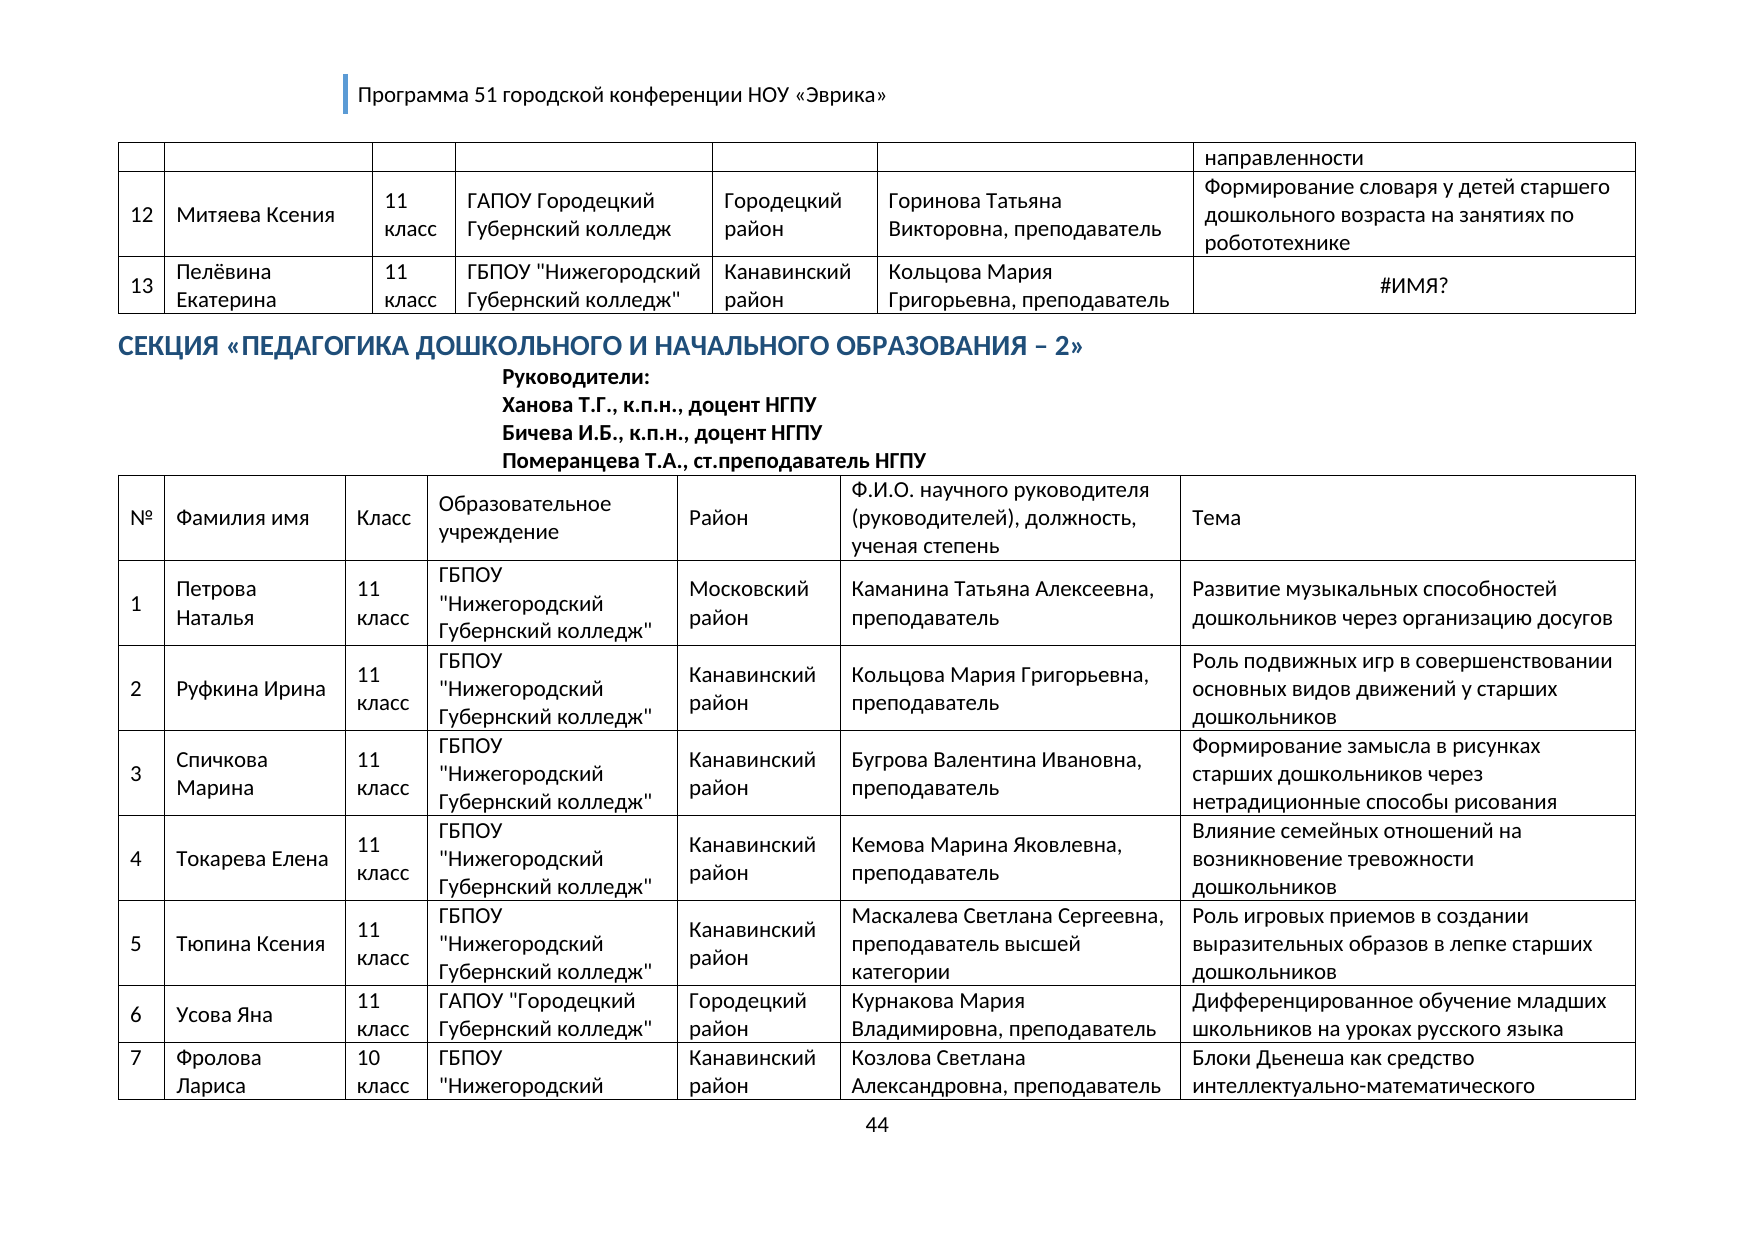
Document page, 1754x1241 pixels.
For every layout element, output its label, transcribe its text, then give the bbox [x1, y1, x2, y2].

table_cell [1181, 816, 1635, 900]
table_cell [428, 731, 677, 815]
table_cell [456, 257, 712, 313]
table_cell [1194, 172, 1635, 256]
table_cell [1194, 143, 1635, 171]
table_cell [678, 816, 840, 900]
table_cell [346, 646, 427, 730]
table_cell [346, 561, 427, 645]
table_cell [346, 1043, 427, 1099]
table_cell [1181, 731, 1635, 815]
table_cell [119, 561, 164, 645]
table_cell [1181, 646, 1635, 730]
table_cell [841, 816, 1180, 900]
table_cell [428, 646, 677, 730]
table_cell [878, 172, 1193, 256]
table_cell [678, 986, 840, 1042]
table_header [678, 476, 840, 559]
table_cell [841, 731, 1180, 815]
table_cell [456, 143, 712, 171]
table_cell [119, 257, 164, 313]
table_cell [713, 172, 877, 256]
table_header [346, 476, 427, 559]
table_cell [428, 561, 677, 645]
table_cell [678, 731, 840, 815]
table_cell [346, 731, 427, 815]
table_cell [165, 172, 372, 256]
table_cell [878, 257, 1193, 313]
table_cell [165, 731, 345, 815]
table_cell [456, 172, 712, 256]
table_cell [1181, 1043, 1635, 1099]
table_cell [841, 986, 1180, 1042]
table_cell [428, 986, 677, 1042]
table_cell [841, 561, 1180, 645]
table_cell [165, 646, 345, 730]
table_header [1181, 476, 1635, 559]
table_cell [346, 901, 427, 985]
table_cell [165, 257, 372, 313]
text Ханова Т.Г., к.п.н., доцент НГПУ [502, 390, 1636, 418]
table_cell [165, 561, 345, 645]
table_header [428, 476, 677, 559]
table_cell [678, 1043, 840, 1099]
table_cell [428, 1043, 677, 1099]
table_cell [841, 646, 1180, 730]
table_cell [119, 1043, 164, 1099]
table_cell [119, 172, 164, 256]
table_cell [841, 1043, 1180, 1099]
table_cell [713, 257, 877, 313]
text Руководители: [502, 362, 1636, 390]
subtitle секция «Педагогика дошкольного и начального образования – 2» [118, 327, 1636, 362]
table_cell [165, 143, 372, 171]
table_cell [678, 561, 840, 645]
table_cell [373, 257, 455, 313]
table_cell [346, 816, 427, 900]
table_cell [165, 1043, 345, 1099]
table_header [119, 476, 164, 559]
text Бичева И.Б., к.п.н., доцент НГПУ [502, 418, 1636, 446]
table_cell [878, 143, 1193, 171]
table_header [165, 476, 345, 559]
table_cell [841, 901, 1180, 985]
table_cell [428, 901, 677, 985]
text Померанцева Т.А., ст.преподаватель НГПУ [502, 446, 1636, 474]
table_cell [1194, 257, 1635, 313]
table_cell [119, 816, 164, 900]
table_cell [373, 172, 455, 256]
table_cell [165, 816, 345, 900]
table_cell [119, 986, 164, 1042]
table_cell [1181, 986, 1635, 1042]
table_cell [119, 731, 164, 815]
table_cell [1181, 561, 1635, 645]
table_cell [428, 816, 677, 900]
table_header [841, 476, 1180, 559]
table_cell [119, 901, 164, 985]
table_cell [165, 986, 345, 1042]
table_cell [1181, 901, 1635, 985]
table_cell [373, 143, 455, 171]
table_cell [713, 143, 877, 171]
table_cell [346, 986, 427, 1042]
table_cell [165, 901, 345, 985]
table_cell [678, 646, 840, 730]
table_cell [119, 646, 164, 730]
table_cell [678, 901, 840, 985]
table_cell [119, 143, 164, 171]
